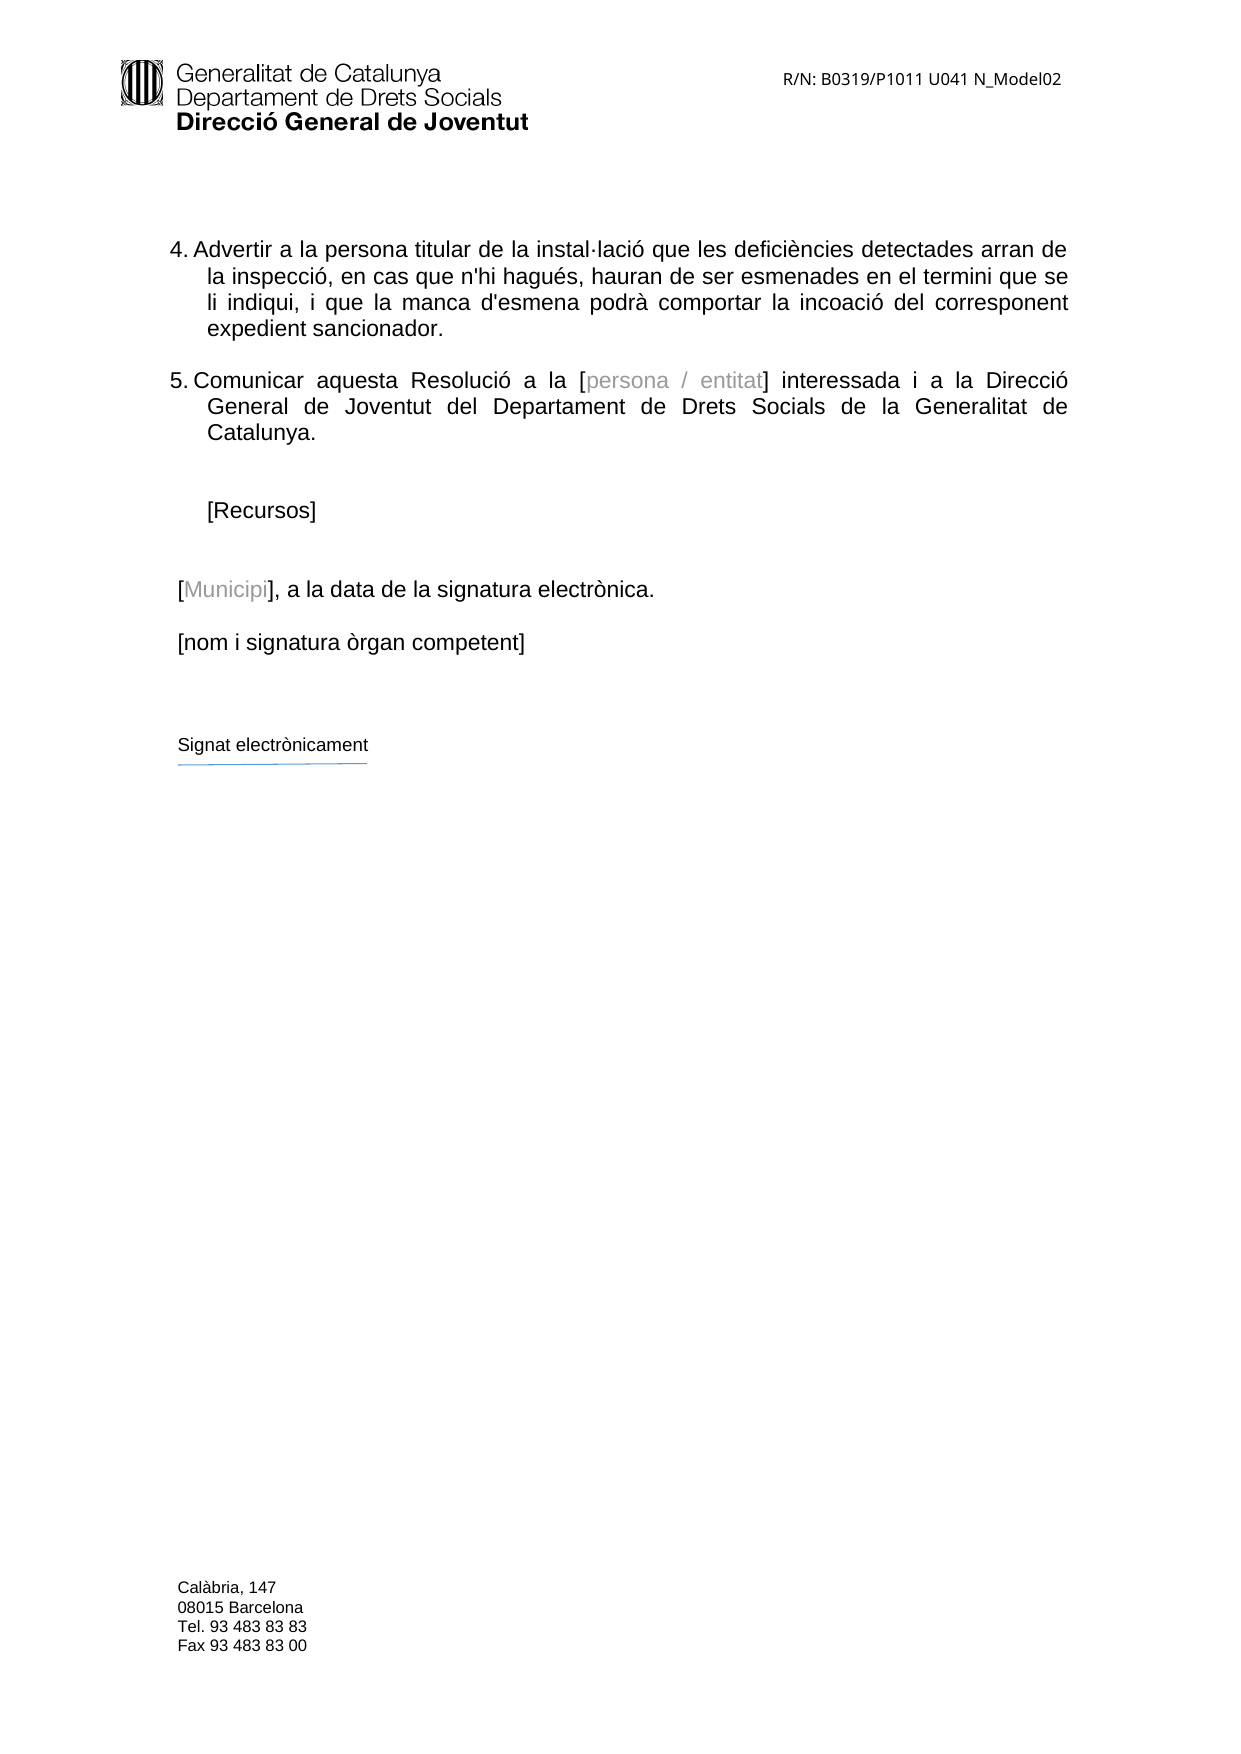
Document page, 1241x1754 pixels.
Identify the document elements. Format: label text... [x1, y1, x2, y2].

text [Municipi], a la data de la signatura electrònica. [177, 576, 1069, 602]
text [nom i signatura òrgan competent] [177, 629, 1069, 682]
text [Recursos] [177, 497, 1069, 523]
text Signat electrònicament [177, 734, 1069, 756]
picture [121, 60, 528, 135]
list Comunicar aquesta Resolució a la [persona / entitat] interessada i a la Direcció General de Joventut del Departament de Drets Socials de la Generalitat de Catalunya. [169, 367, 1069, 446]
list Advertir a la persona titular de la instal·lació que les deficiències detectades arran de la inspecció, en cas que n'hi hagués, hauran de ser esmenades en el termini que se li indiqui, i que la manca d'esmena podrà comportar la incoació del corresponent expedient sancionador. [169, 236, 1069, 342]
